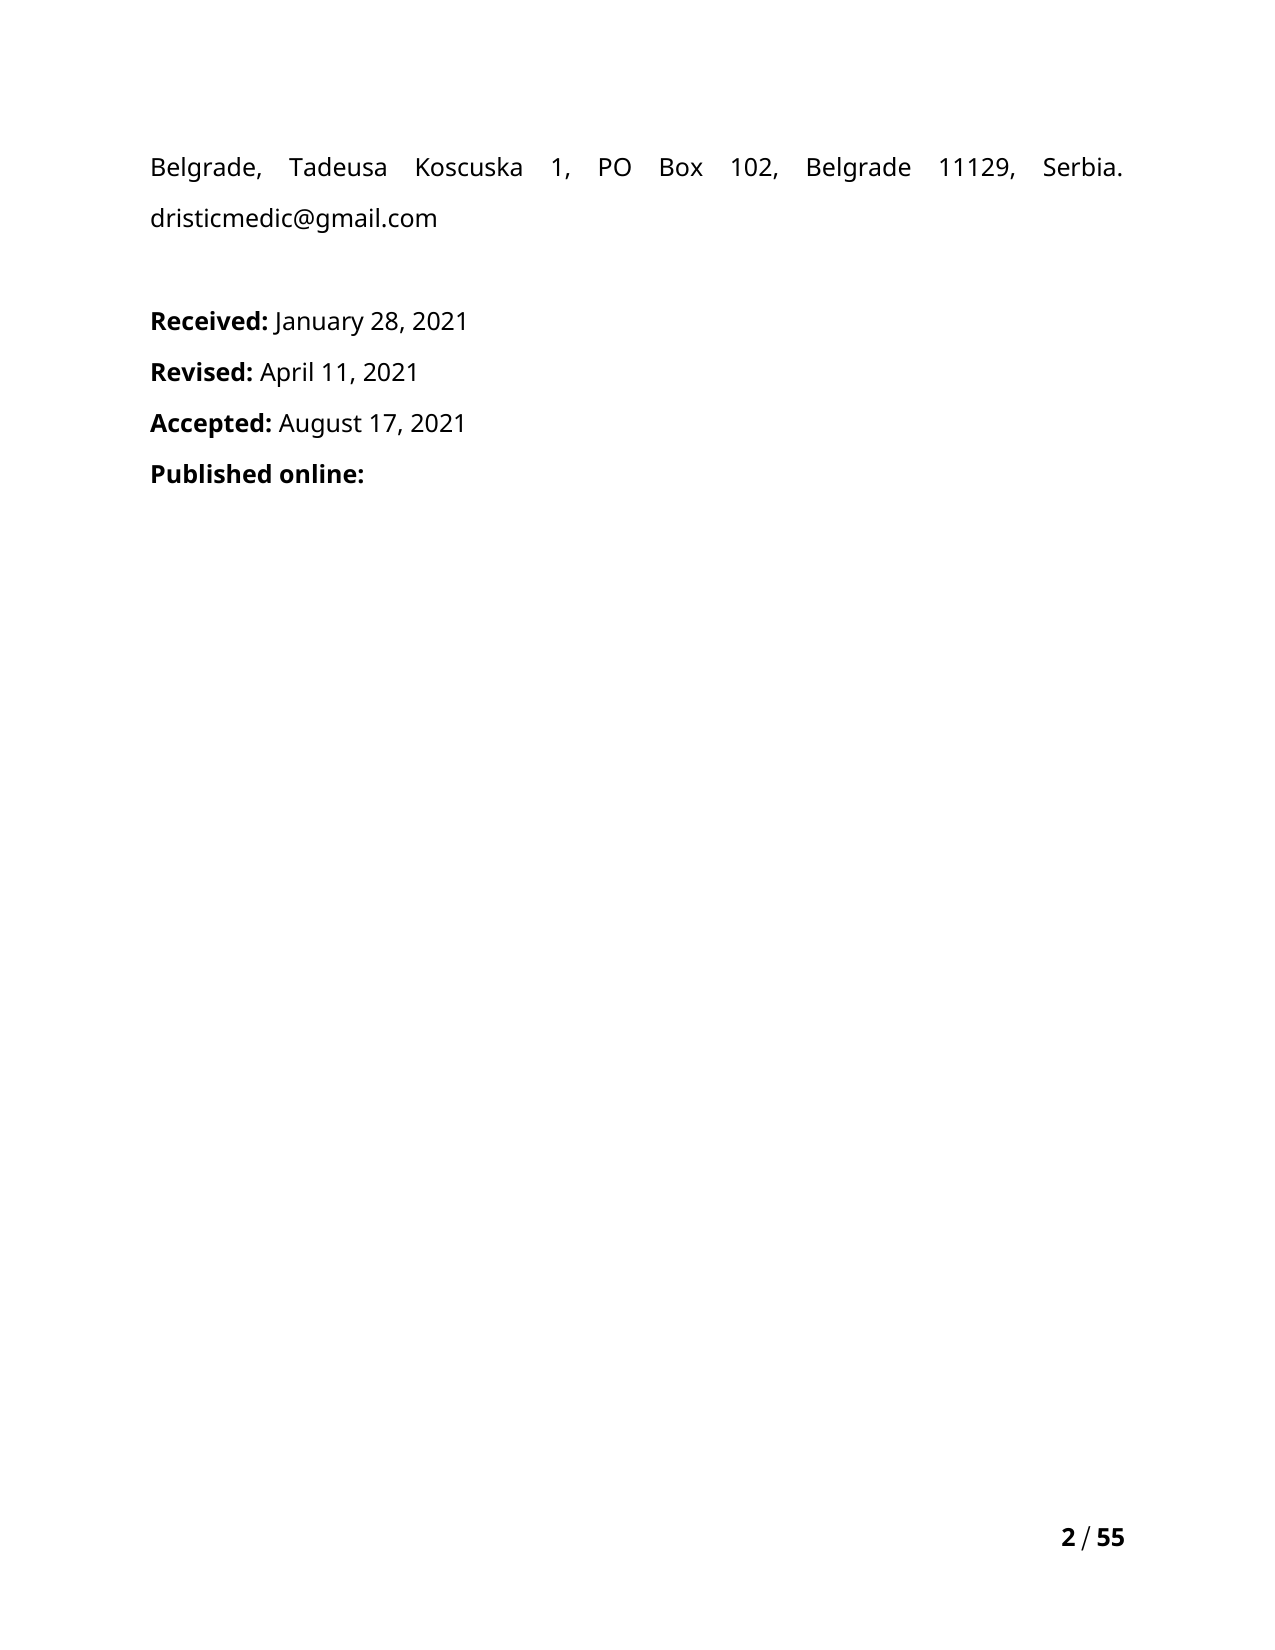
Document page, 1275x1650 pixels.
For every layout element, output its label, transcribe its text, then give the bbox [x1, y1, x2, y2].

text Received: January 28, 2021 [150, 303, 1125, 337]
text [150, 150, 1125, 235]
text Revised: April 11, 2021 [150, 354, 1125, 388]
text Published online: [150, 456, 1125, 490]
text Accepted: August 17, 2021 [150, 405, 1125, 439]
